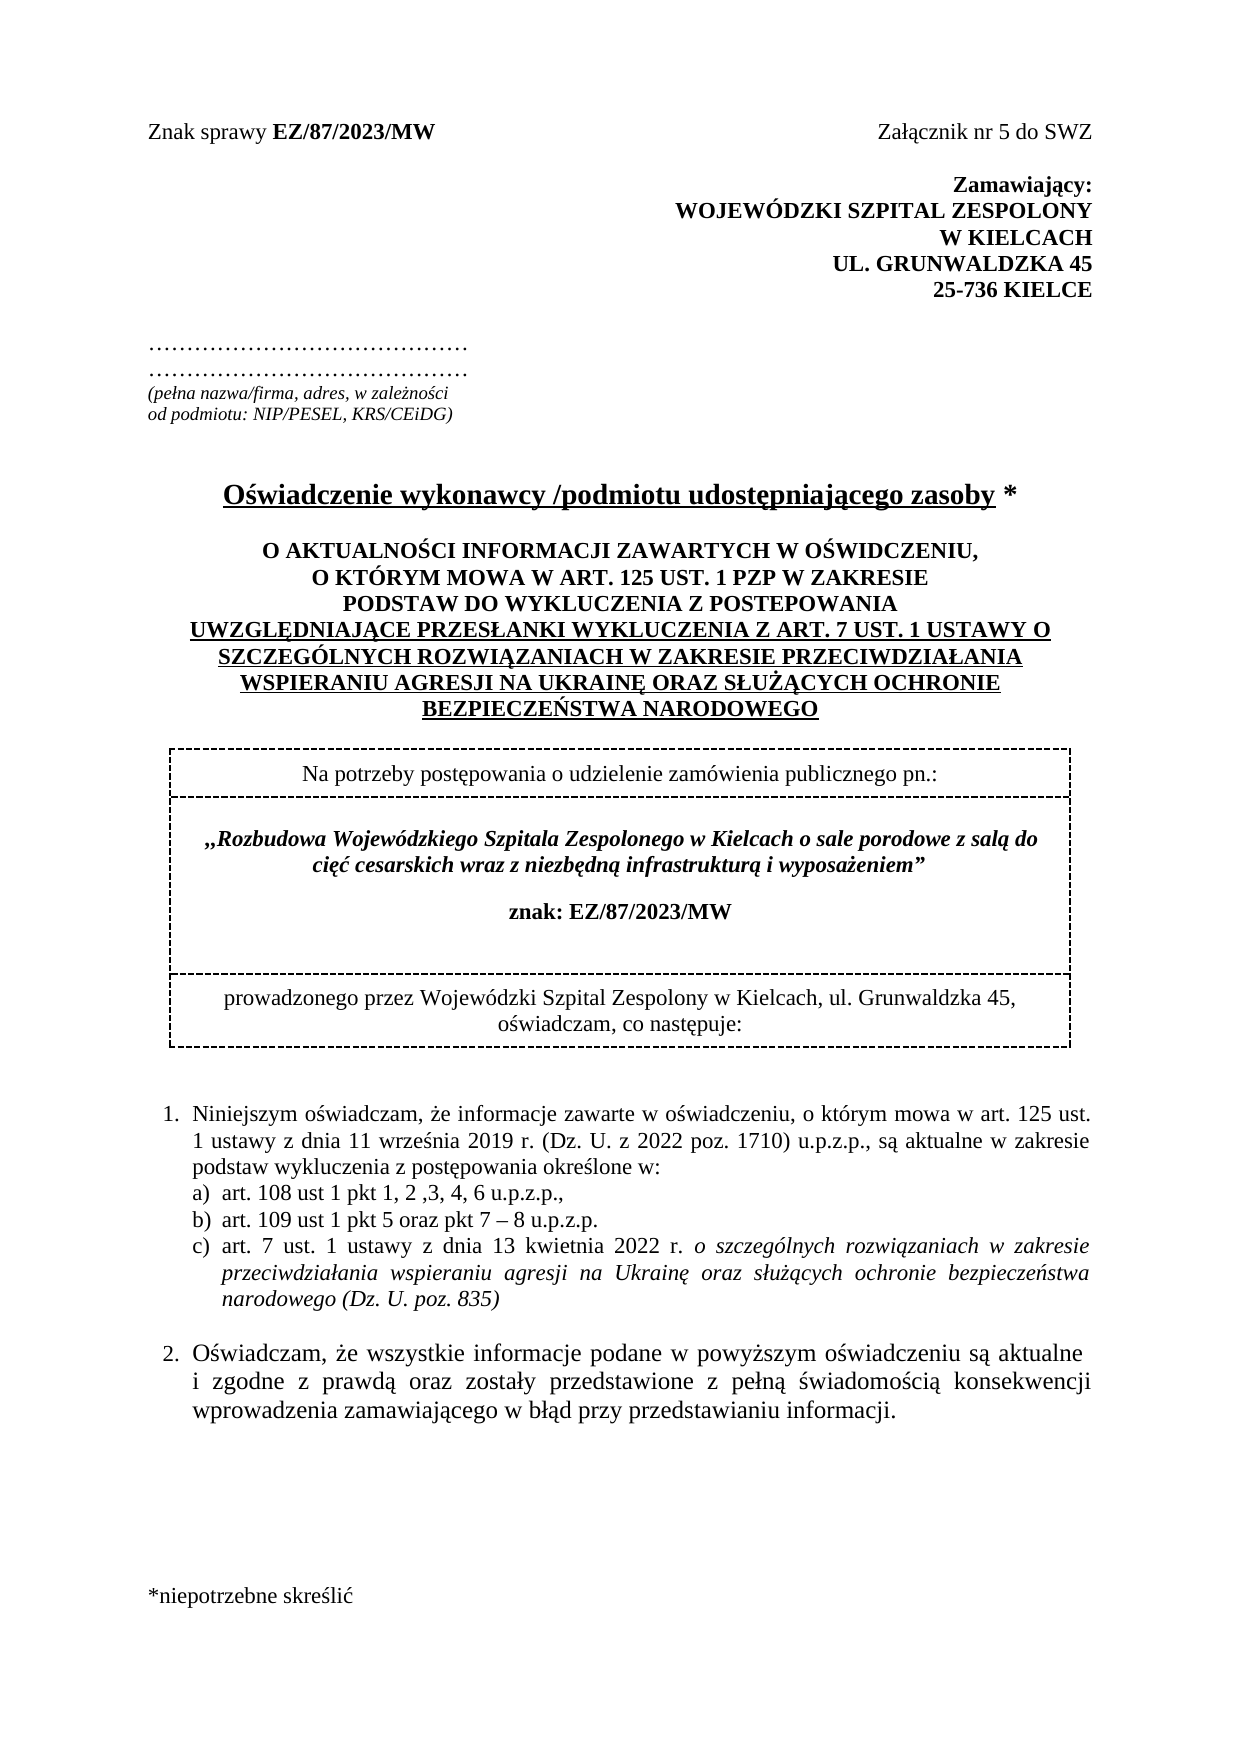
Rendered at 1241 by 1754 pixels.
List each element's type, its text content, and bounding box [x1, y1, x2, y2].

text 25-736 KIELCE [768, 276, 1092, 303]
list art. 7 ust. 1 ustawy z dnia 13 kwietnia 2022 r. o szczególnych rozwiązaniach w zakresie przeciwdziałania wspieraniu agresji na Ukrainę oraz służących ochronie bezpieczeństwa narodowego (Dz. U. poz. 835) [192, 1232, 1092, 1311]
text Znak sprawy EZ/87/2023/MW Załącznik nr 5 do SWZ [148, 118, 1092, 144]
text PODSTAW DO WYKLUCZENIA Z POSTEPOWANIA [148, 590, 1092, 616]
text W KIELCACH [148, 223, 1092, 250]
list Niniejszym oświadczam, że informacje zawarte w oświadczeniu, o którym mowa w art. 125 ust. 1 ustawy z dnia 11 września 2019 r. (Dz. U. z 2022 poz. 1710) u.p.z.p., są aktualne w zakresie podstaw wykluczenia z postępowania określone w: [162, 1100, 1092, 1179]
table_cell ,,Rozbudowa Wojewódzkiego Szpitala Zespolonego w Kielcach o sale porodowe z salą do cięć cesarskich wraz z niezbędną infrastrukturą i wyposażeniem” znak: EZ/87/2023/MW [170, 796, 1070, 973]
text (pełna nazwa/firma, adres, w zależności od podmiotu: NIP/PESEL, KRS/CEiDG) [148, 382, 472, 425]
list art. 108 ust 1 pkt 1, 2 ,3, 4, 6 u.p.z.p., [192, 1179, 1092, 1206]
text Zamawiający: [694, 171, 1092, 197]
text WOJEWÓDZKI SZPITAL ZESPOLONY [148, 197, 1092, 223]
text *niepotrzebne skreślić [148, 1582, 1092, 1608]
list art. 109 ust 1 pkt 5 oraz pkt 7 – 8 u.p.z.p. [192, 1206, 1092, 1232]
table_header Na potrzeby postępowania o udzielenie zamówienia publicznego pn.: [170, 748, 1070, 796]
text O KTÓRYM MOWA W ART. 125 UST. 1 PZP W ZAKRESIE [148, 564, 1092, 590]
text UWZGLĘDNIAJĄCE PRZESŁANKI WYKLUCZENIA Z ART. 7 UST. 1 USTAWY o szczególnych rozwiązaniach w zakresie przeciwdziałania wspieraniu agresji na Ukrainę oraz służących ochronie bezpieczeństwa narodowego [148, 616, 1092, 722]
list Oświadczam, że wszystkie informacje podane w powyższym oświadczeniu są aktualne i zgodne z prawdą oraz zostały przedstawione z pełną świadomością konsekwencji wprowadzenia zamawiającego w błąd przy przedstawianiu informacji. [162, 1338, 1092, 1424]
text ………………………………………………………………………… [148, 329, 472, 382]
text UL. GRUNWALDZKA 45 [768, 250, 1092, 276]
text Oświadczenie wykonawcy /podmiotu udostępniającego zasoby * [148, 477, 1092, 511]
table_cell prowadzonego przez Wojewódzki Szpital Zespolony w Kielcach, ul. Grunwaldzka 45, oświadczam, co następuje: [170, 973, 1070, 1046]
text O AKTUALNOŚCI INFORMACJI ZAWARTYCH W OŚWIDCZENIU, [148, 537, 1092, 564]
